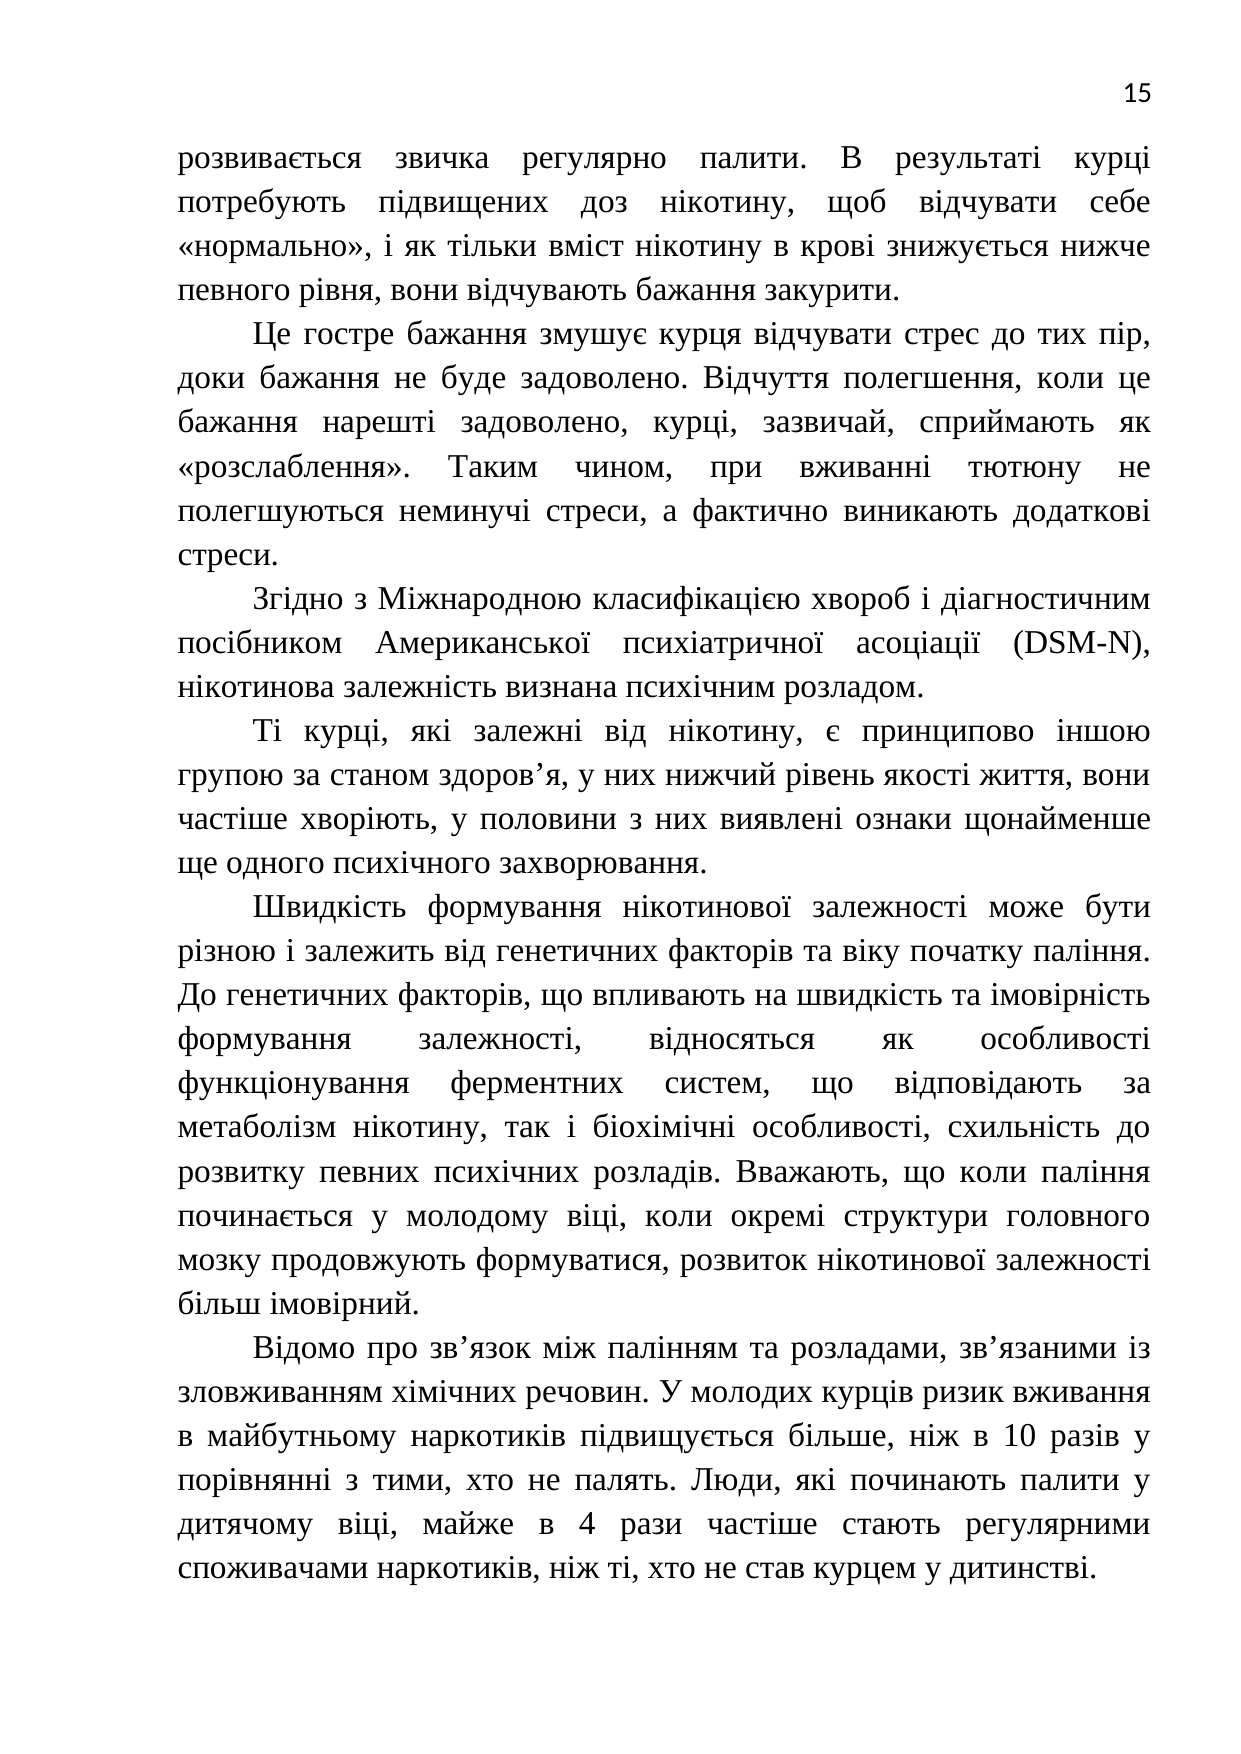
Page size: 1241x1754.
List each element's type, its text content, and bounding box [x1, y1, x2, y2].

text Відомо про зв’язок між палінням та розладами, зв’язаними із зловживанням хімічних речовин. У молодих курців ризик вживання в майбутньому наркотиків підвищується більше, ніж в 10 разів у порівнянні з тими, хто не палять. Люди, які починають палити у дитячому віці, майже в 4 рази частіше стають регулярними споживачами наркотиків, ніж ті, хто не став курцем у дитинстві. [177, 1327, 1152, 1586]
text Ті курці, які залежні від нікотину, є принципово іншою групою за станом здоров’я, у них нижчий рівень якості життя, вони частіше хворіють, у половини з них виявлені ознаки щонайменше ще одного психічного захворювання. [177, 710, 1152, 881]
text Згідно з Міжнародною класифікацією хвороб і діагностичним посібником Американської психіатричної асоціації (DSM-N), нікотинова залежність визнана психічним розладом. [177, 578, 1152, 704]
text Це гостре бажання змушує курця відчувати стрес до тих пір, доки бажання не буде задоволено. Відчуття полегшення, коли це бажання нарешті задоволено, курці, зазвичай, сприймають як «розслаблення». Таким чином, при вживанні тютюну не полегшуються неминучі стреси, а фактично виникають додаткові стреси. [177, 314, 1152, 572]
text Швидкість формування нікотинової залежності може бути різною і залежить від генетичних факторів та віку початку паління. До генетичних факторів, що впливають на швидкість та імовірність формування залежності, відносяться як особливості функціонування ферментних систем, що відповідають за метаболізм нікотину, так і біохімічні особливості, схильність до розвитку певних психічних розладів. Вважають, що коли паління починається у молодому віці, коли окремі структури головного мозку продовжують формуватися, розвиток нікотинової залежності більш імовірний. [177, 886, 1152, 1321]
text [177, 137, 1152, 308]
